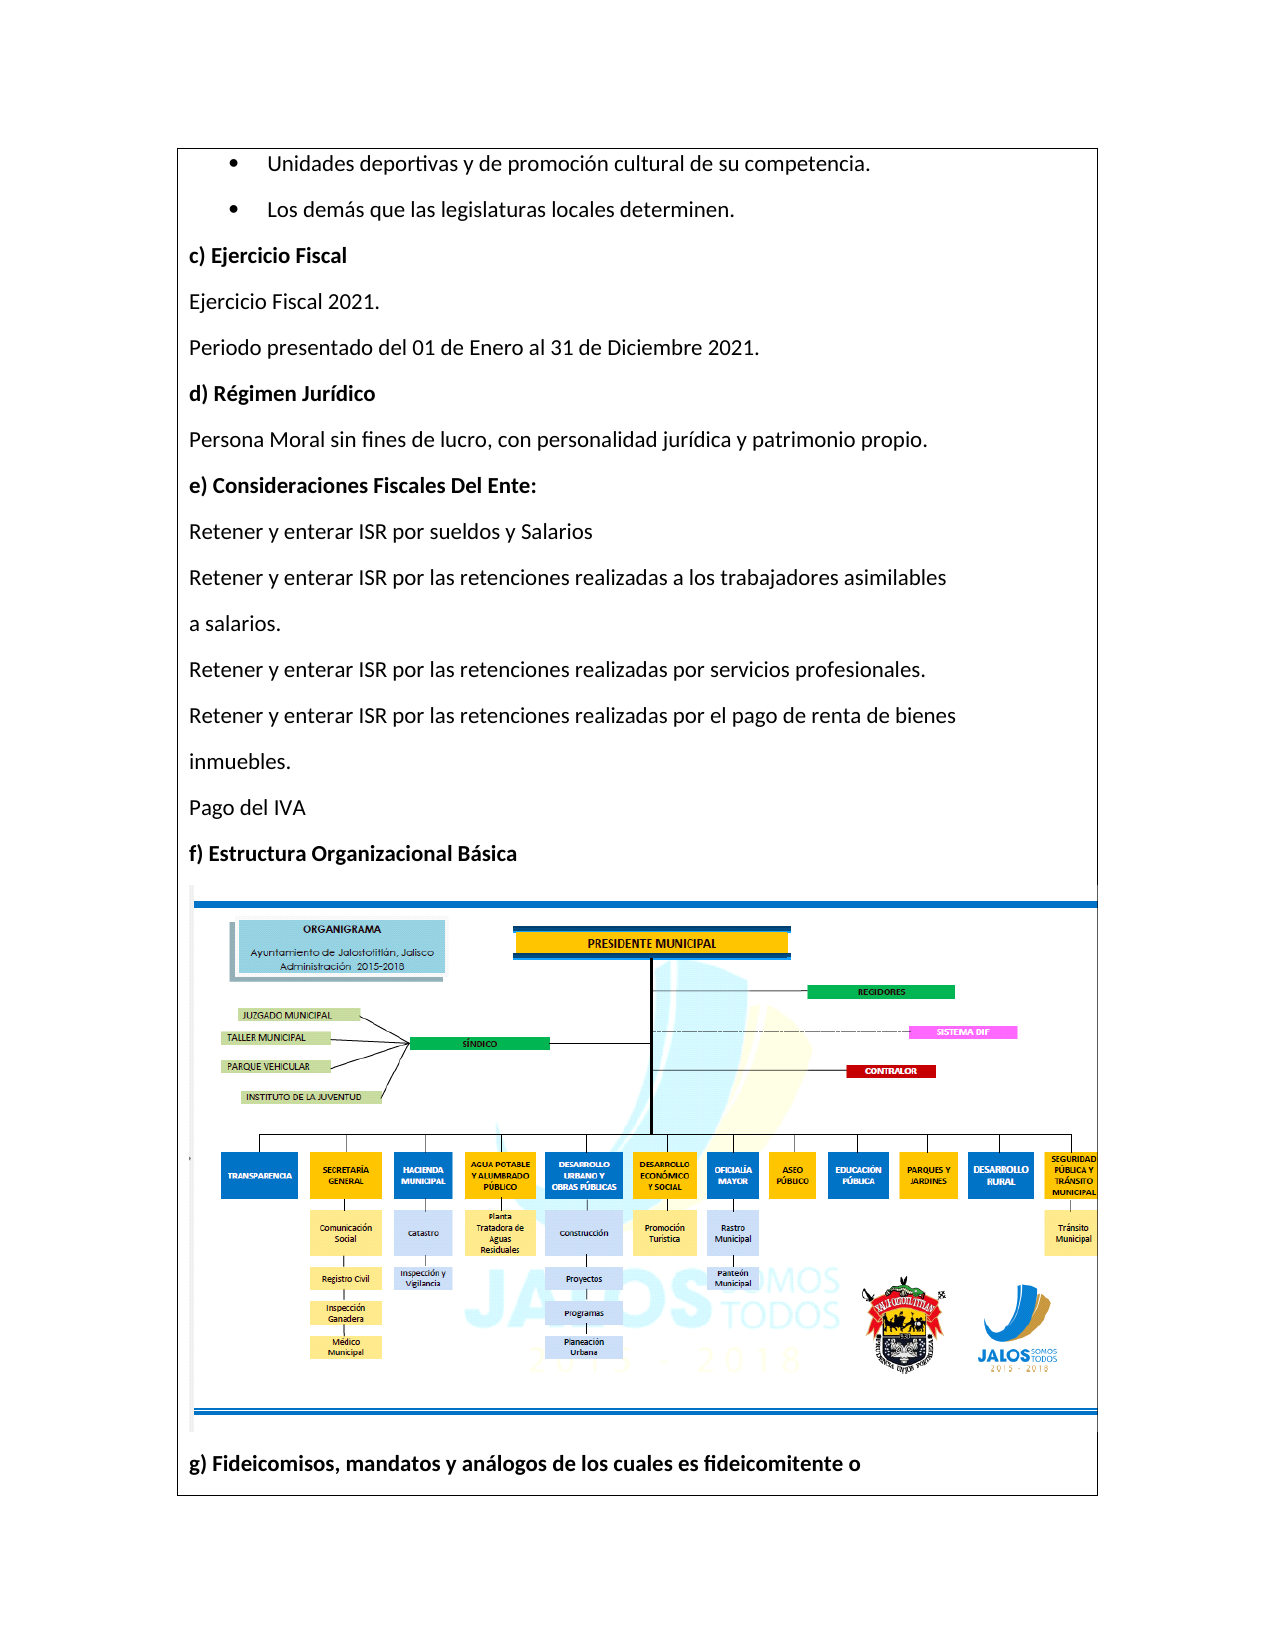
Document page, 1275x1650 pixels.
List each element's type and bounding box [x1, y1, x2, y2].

table_header [178, 149, 1097, 1495]
